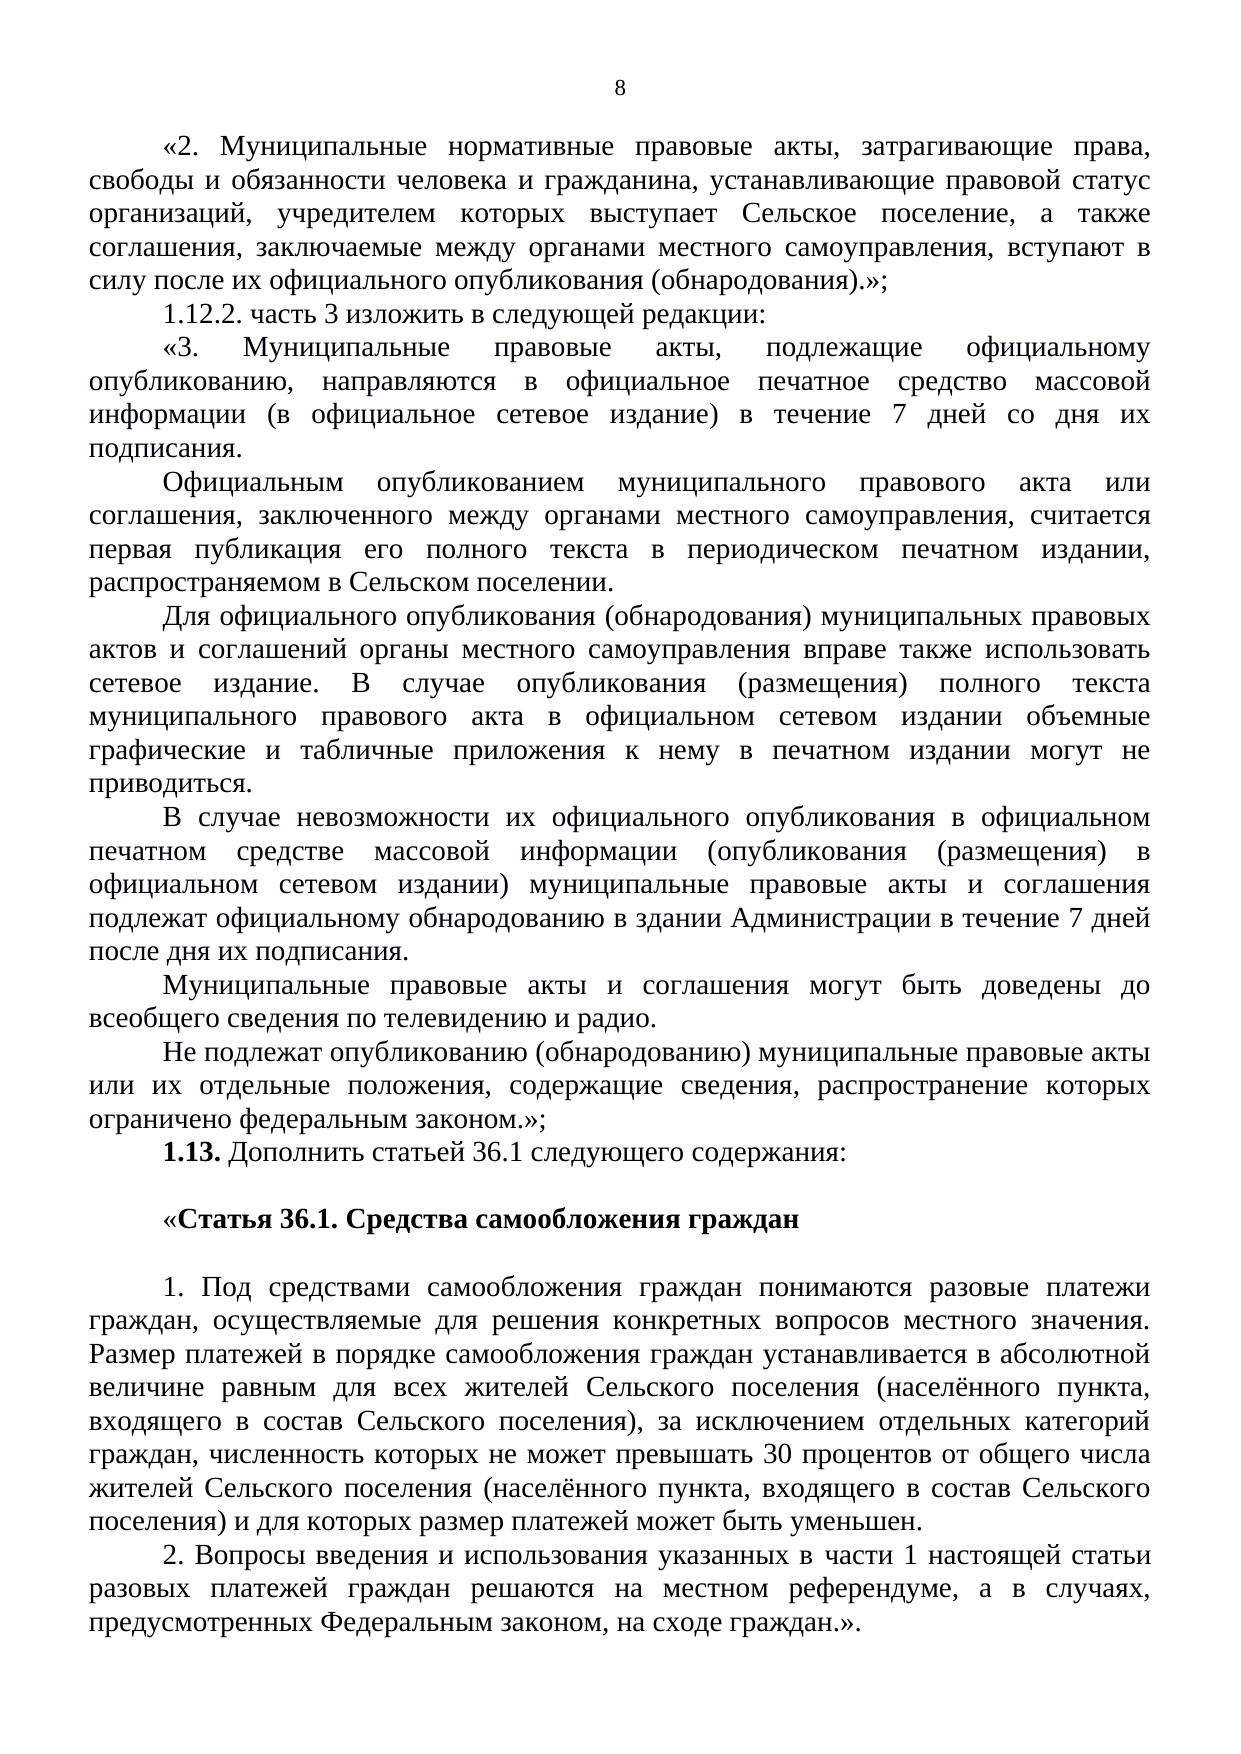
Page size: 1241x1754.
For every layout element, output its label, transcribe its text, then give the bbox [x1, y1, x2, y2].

text 1. Под средствами самообложения граждан понимаются разовые платежи граждан, осуществляемые для решения конкретных вопросов местного значения. Размер платежей в порядке самообложения граждан устанавливается в абсолютной величине равным для всех жителей Сельского поселения (населённого пункта, входящего в состав Сельского поселения), за исключением отдельных категорий граждан, численность которых не может превышать 30 процентов от общего числа жителей Сельского поселения (населённого пункта, входящего в состав Сельского поселения) и для которых размер платежей может быть уменьшен. [89, 1269, 1152, 1537]
text «Статья 36.1. Средства самообложения граждан [89, 1202, 1152, 1235]
text «3. Муниципальные правовые акты, подлежащие официальному опубликованию, направляются в официальное печатное средство массовой информации (в официальное сетевое издание) в течение 7 дней со дня их подписания. [89, 329, 1152, 464]
text 1.12.2. часть 3 изложить в следующей редакции: [89, 296, 1152, 329]
text 2. Вопросы введения и использования указанных в части 1 настоящей статьи разовых платежей граждан решаются на местном референдуме, а в случаях, предусмотренных Федеральным законом, на сходе граждан.». [89, 1537, 1152, 1638]
text Для официального опубликования (обнародования) муниципальных правовых актов и соглашений органы местного самоуправления вправе также использовать сетевое издание. В случае опубликования (размещения) полного текста муниципального правового акта в официальном сетевом издании объемные графические и табличные приложения к нему в печатном издании могут не приводиться. [89, 598, 1152, 799]
text Не подлежат опубликованию (обнародованию) муниципальные правовые акты или их отдельные положения, содержащие сведения, распространение которых ограничено федеральным законом.»; [89, 1034, 1152, 1134]
text 1.13. Дополнить статьей 36.1 следующего содержания: [89, 1134, 1152, 1168]
text Официальным опубликованием муниципального правового акта или соглашения, заключенного между органами местного самоуправления, считается первая публикация его полного текста в периодическом печатном издании, распространяемом в Сельском поселении. [89, 464, 1152, 598]
text Муниципальные правовые акты и соглашения могут быть доведены до всеобщего сведения по телевидению и радио. [89, 967, 1152, 1034]
text В случае невозможности их официального опубликования в официальном печатном средстве массовой информации (опубликования (размещения) в официальном сетевом издании) муниципальные правовые акты и соглашения подлежат официальному обнародованию в здании Администрации в течение 7 дней после дня их подписания. [89, 799, 1152, 967]
text «2. Муниципальные нормативные правовые акты, затрагивающие права, свободы и обязанности человека и гражданина, устанавливающие правовой статус организаций, учредителем которых выступает Сельское поселение, а также соглашения, заключаемые между органами местного самоуправления, вступают в силу после их официального опубликования (обнародования).»; [89, 128, 1152, 296]
